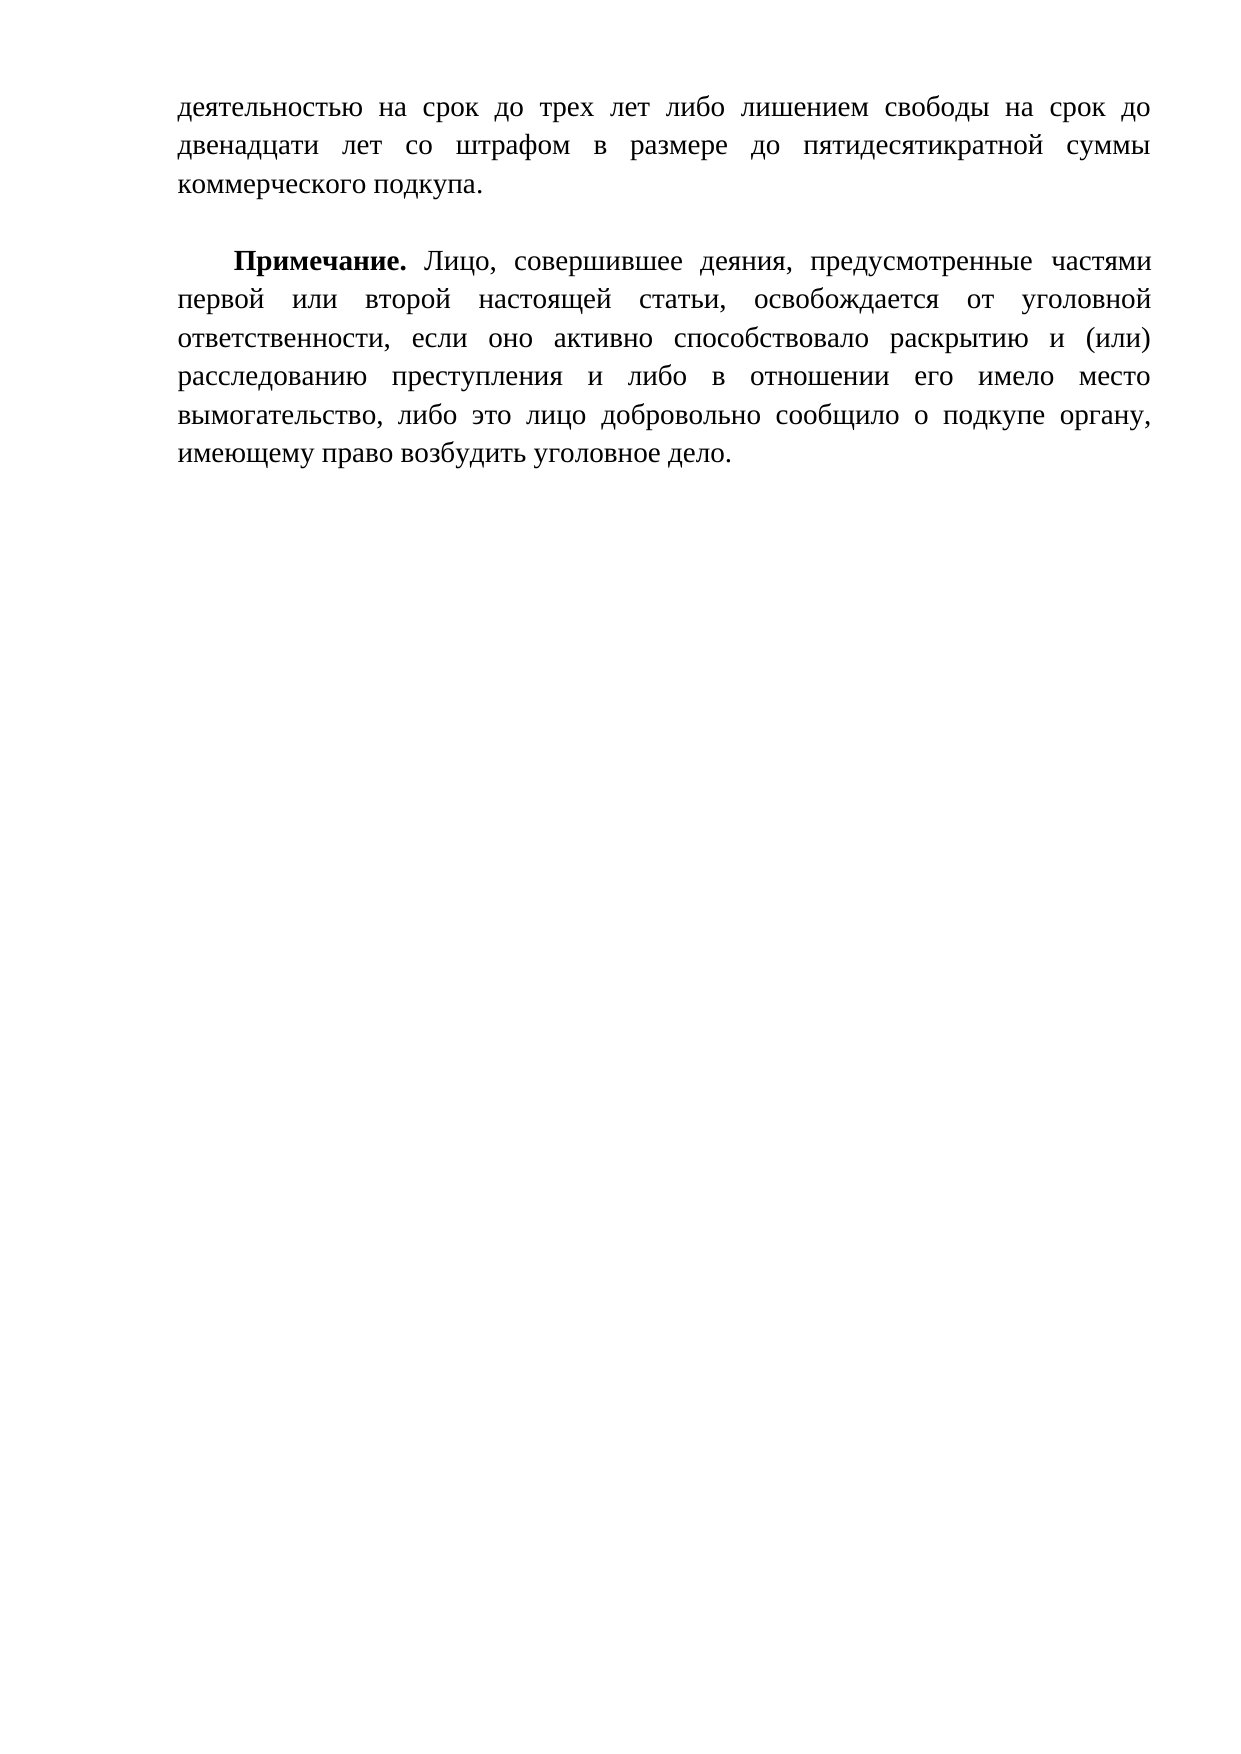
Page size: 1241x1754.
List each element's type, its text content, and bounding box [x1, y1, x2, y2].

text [177, 89, 1152, 199]
text Примечание. Лицо, совершившее деяния, предусмотренные частями первой или второй настоящей статьи, освобождается от уголовной ответственности, если оно активно способствовало раскрытию и (или) расследованию преступления и либо в отношении его имело место вымогательство, либо это лицо добровольно сообщило о подкупе органу, имеющему право возбудить уголовное дело. [177, 243, 1152, 469]
